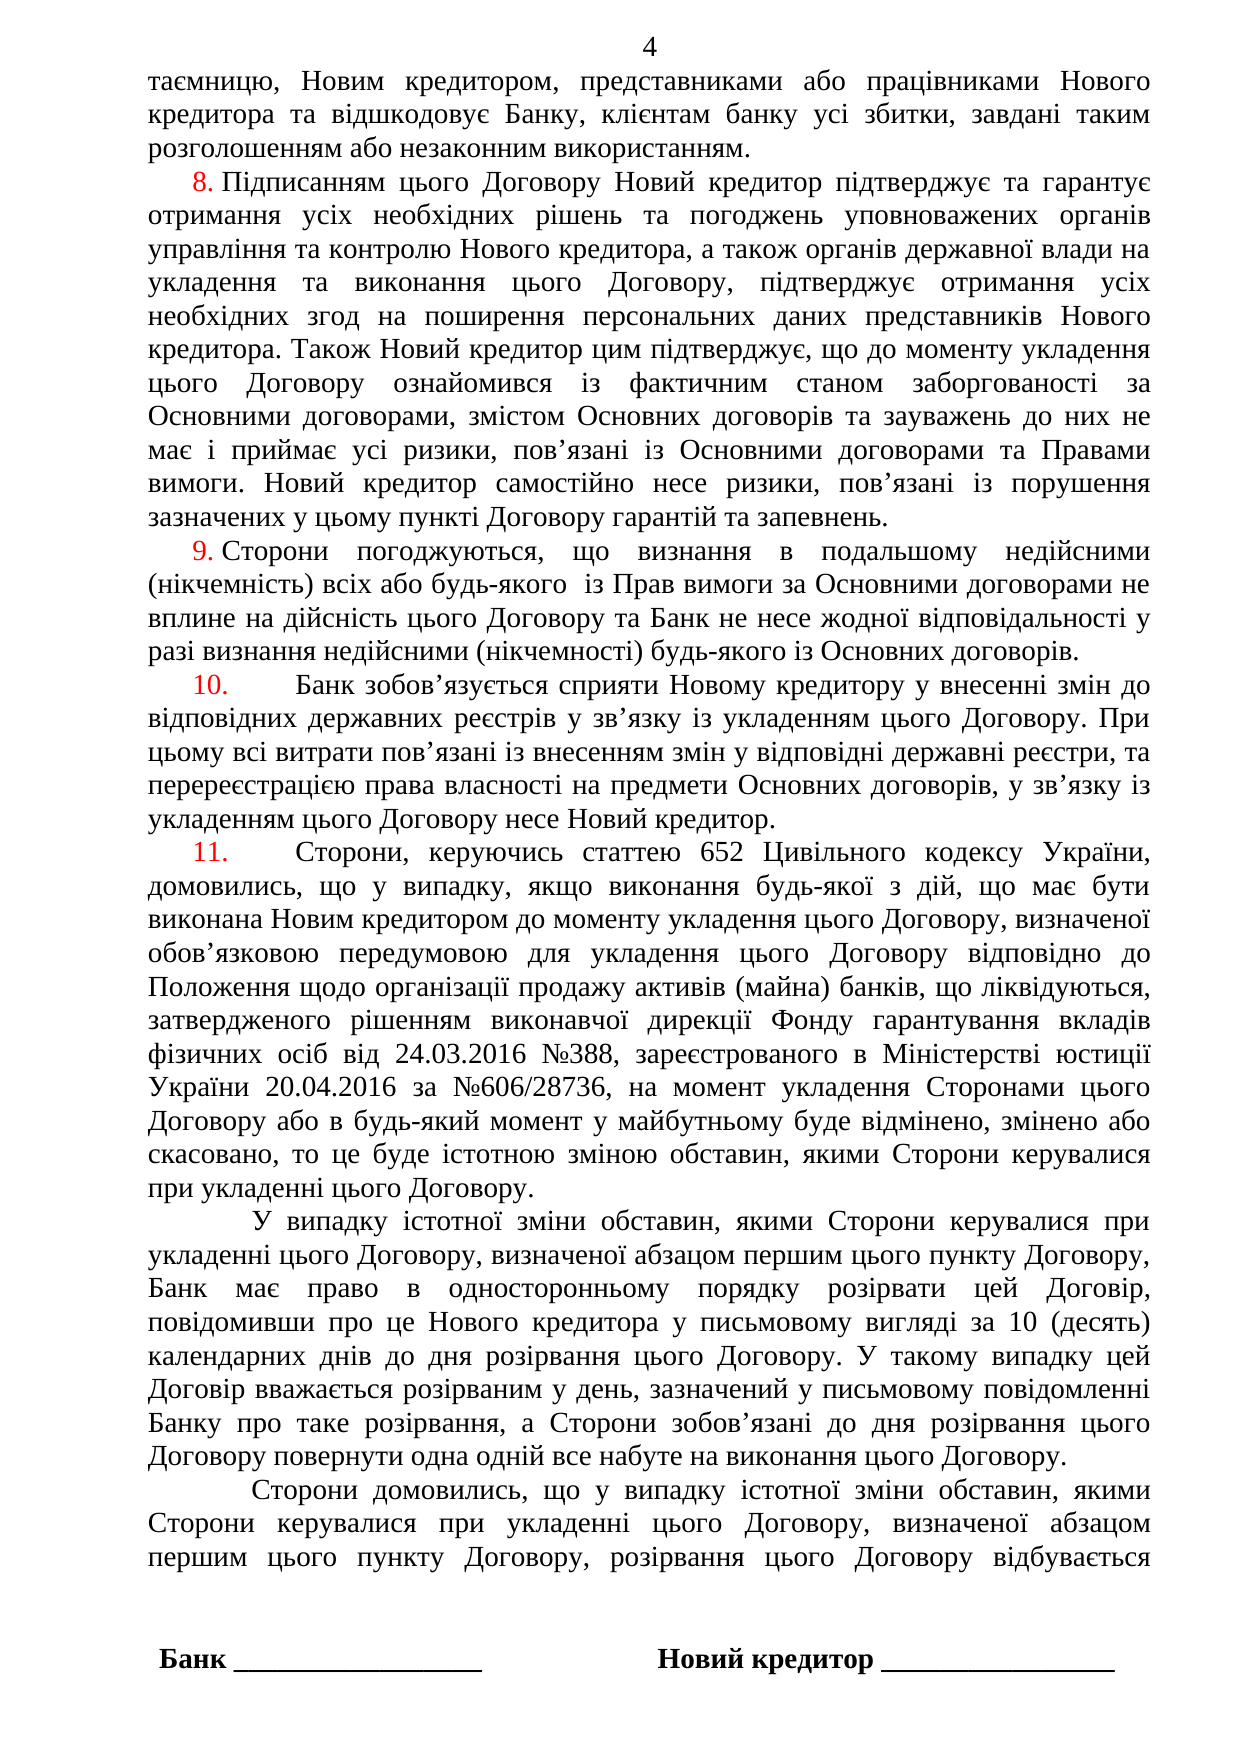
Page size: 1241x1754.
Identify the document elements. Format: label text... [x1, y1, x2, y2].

list Сторони, керуючись статтею 652 Цивільного кодексу України, домовились, що у випадку, якщо виконання будь-якої з дій, що має бути виконана Новим кредитором до моменту укладення цього Договору, визначеної обов’язковою передумовою для укладення цього Договору відповідно до Положення щодо організації продажу активів (майна) банків, що ліквідуються, затвердженого рішенням виконавчої дирекції Фонду гарантування вкладів фізичних осіб від 24.03.2016 №388, зареєстрованого в Міністерстві юстиції України 20.04.2016 за №606/28736, на момент укладення Сторонами цього Договору або в будь-який момент у майбутньому буде відмінено, змінено або скасовано, то це буде істотною зміною обставин, якими Сторони керувалися при укладенні цього Договору. [148, 834, 1152, 1203]
list Банк зобов’язується сприяти Новому кредитору у внесенні змін до відповідних державних реєстрів у зв’язку із укладенням цього Договору. При цьому всі витрати пов’язані із внесенням змін у відповідні державні реєстри, та перереєстрацією права власності на предмети Основних договорів, у зв’язку із укладенням цього Договору несе Новий кредитор. [148, 667, 1152, 834]
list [148, 63, 1152, 164]
list Сторони погоджуються, що визнання в подальшому недійсними (нікчемність) всіх або будь-якого із Прав вимоги за Основними договорами не вплине на дійсність цього Договору та Банк не несе жодної відповідальності у разі визнання недійсними (нікчемності) будь-якого із Основних договорів. [148, 533, 1152, 667]
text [148, 1472, 1152, 1572]
text У випадку істотної зміни обставин, якими Сторони керувалися при укладенні цього Договору, визначеної абзацом першим цього пункту Договору, Банк має право в односторонньому порядку розірвати цей Договір, повідомивши про це Нового кредитора у письмовому вигляді за 10 (десять) календарних днів до дня розірвання цього Договору. У такому випадку цей Договір вважається розірваним у день, зазначений у письмовому повідомленні Банку про таке розірвання, а Сторони зобов’язані до дня розірвання цього Договору повернути одна одній все набуте на виконання цього Договору. [148, 1203, 1152, 1472]
list Підписанням цього Договору Новий кредитор підтверджує та гарантує отримання усіх необхідних рішень та погоджень уповноважених органів управління та контролю Нового кредитора, а також органів державної влади на укладення та виконання цього Договору, підтверджує отримання усіх необхідних згод на поширення персональних даних представників Нового кредитора. Також Новий кредитор цим підтверджує, що до моменту укладення цього Договору ознайомився із фактичним станом заборгованості за Основними договорами, змістом Основних договорів та зауважень до них не має і приймає усі ризики, пов’язані із Основними договорами та Правами вимоги. Новий кредитор самостійно несе ризики, пов’язані із порушення зазначених у цьому пункті Договору гарантій та запевнень. [148, 164, 1152, 533]
